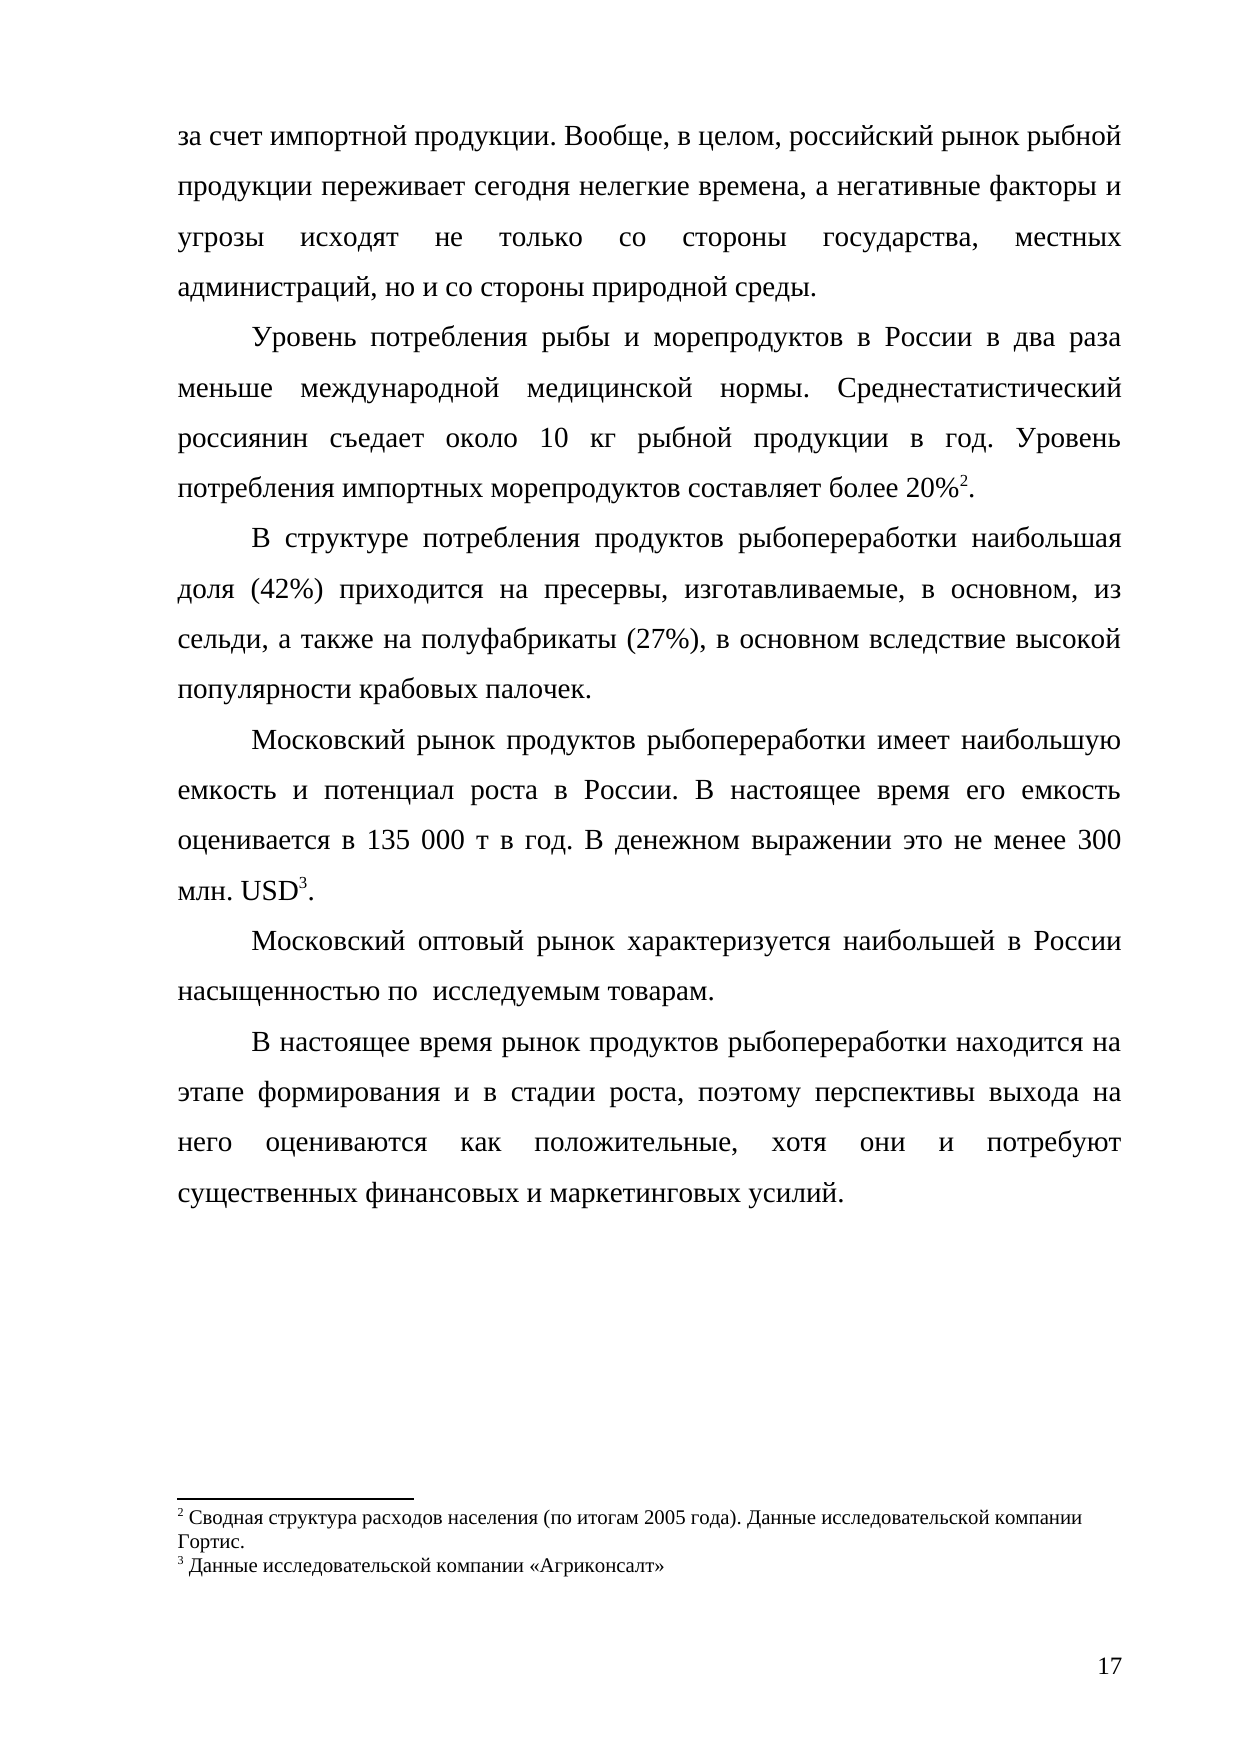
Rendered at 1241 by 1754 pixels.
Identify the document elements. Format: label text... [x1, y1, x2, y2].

text Московский рынок продуктов рыбопереработки имеет наибольшую емкость и потенциал роста в России. В настоящее время его емкость оценивается в 135 000 т в год. В денежном выражении это не менее 300 млн. USD. [177, 722, 1122, 906]
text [177, 118, 1122, 303]
text Уровень потребления рыбы и морепродуктов в России в два раза меньше международной медицинской нормы. Среднестатистический россиянин съедает около рыбной продукции в год. Уровень потребления импортных морепродуктов составляет более 20%. [177, 319, 1122, 504]
text Московский оптовый рынок характеризуется наибольшей в России насыщенностью по исследуемым товарам. [177, 923, 1122, 1007]
text В настоящее время рынок продуктов рыбопереработки находится на этапе формирования и в стадии роста, поэтому перспективы выхода на него оцениваются как положительные, хотя они и потребуют существенных финансовых и маркетинговых усилий. [177, 1024, 1122, 1208]
text В структуре потребления продуктов рыбопереработки наибольшая доля (42%) приходится на пресервы, изготавливаемые, в основном, из сельди, а также на полуфабрикаты (27%), в основном вследствие высокой популярности крабовых палочек. [177, 521, 1122, 705]
